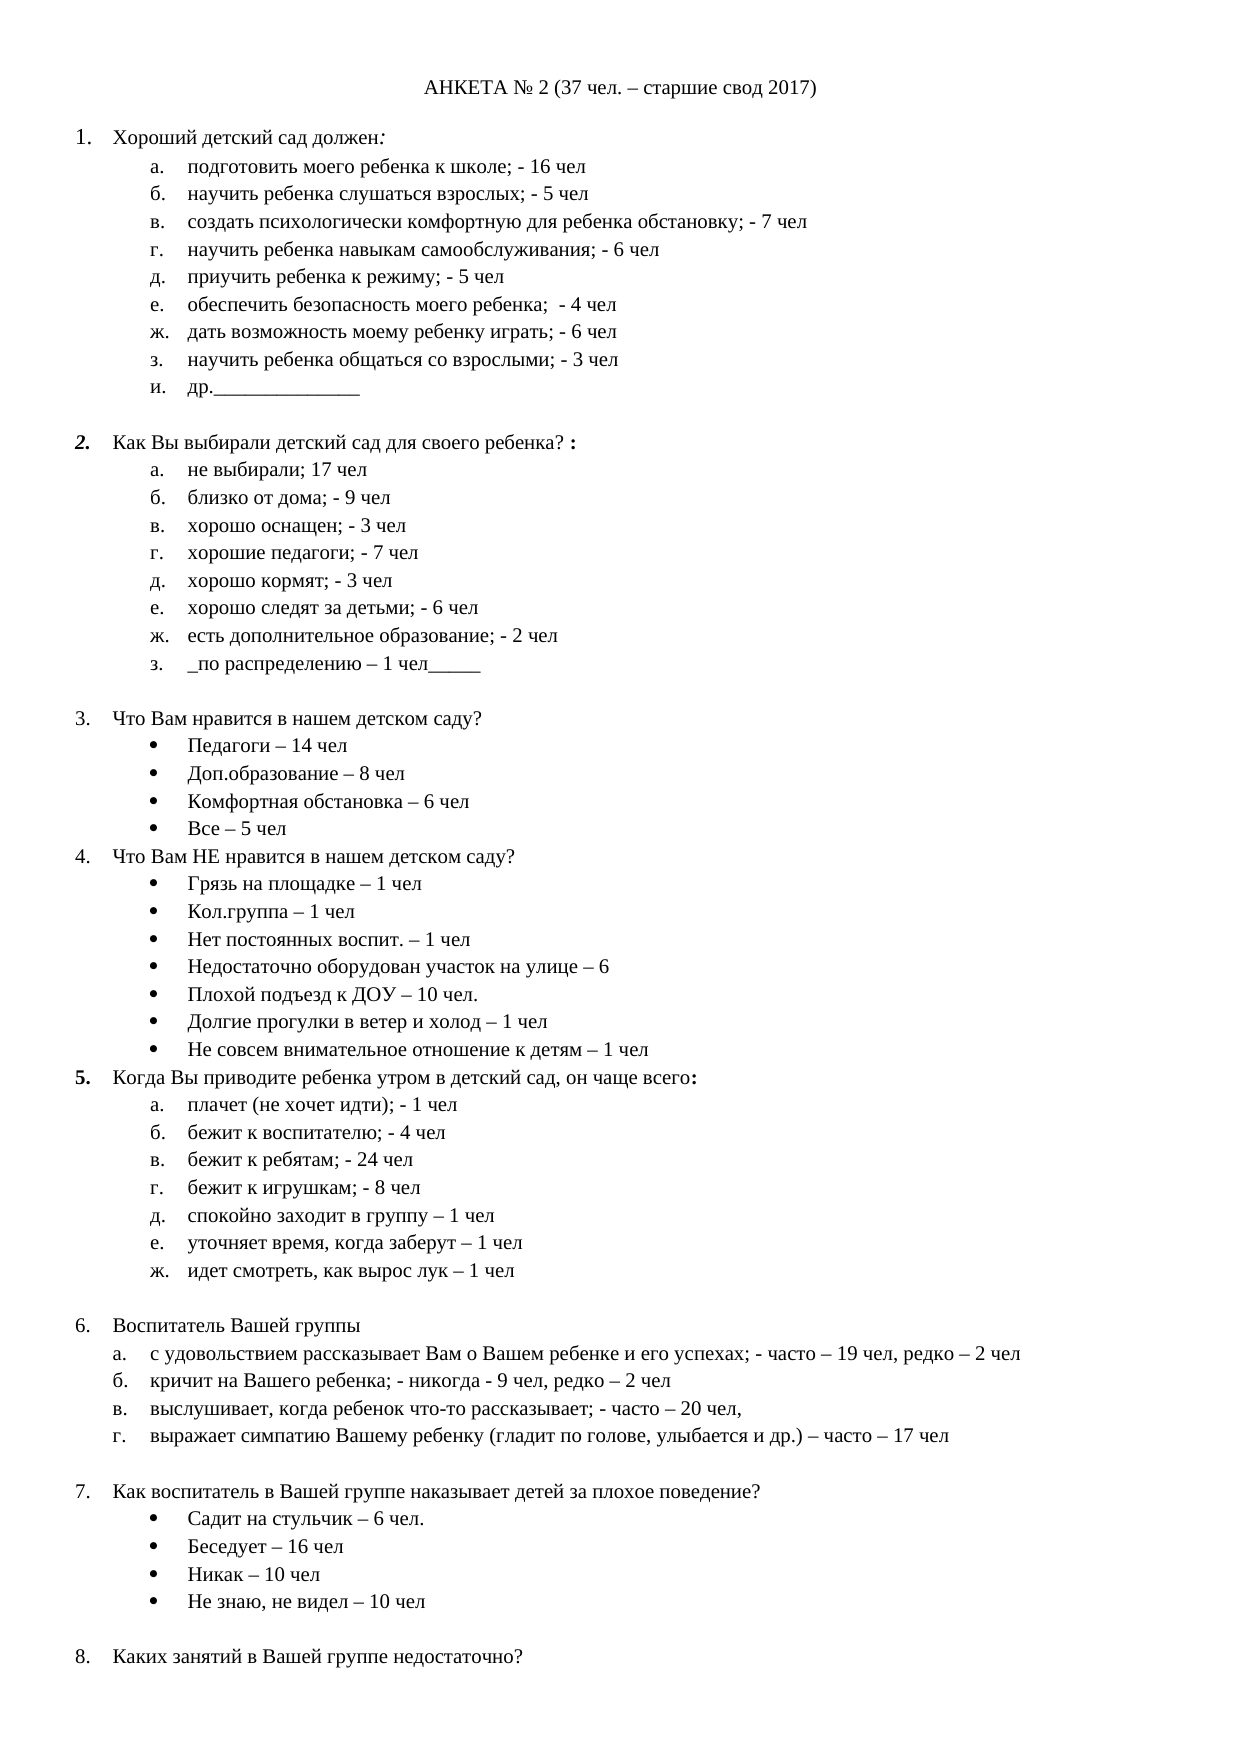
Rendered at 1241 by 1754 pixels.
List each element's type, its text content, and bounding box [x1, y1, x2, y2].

list хорошо кормят; - 3 чел [150, 568, 1165, 592]
list спокойно заходит в группу – 1 чел [150, 1203, 1165, 1227]
list Когда Вы приводите ребенка утром в детский сад, он чаще всего: [75, 1064, 1165, 1089]
list Как Вы выбирали детский сад для своего ребенка? : [75, 430, 1165, 454]
list Долгие прогулки в ветер и холод – 1 чел [150, 1009, 1165, 1033]
list выслушивает, когда ребенок что-то рассказывает; - часто – 20 чел, [112, 1396, 1165, 1420]
list Как воспитатель в Вашей группе наказывает детей за плохое поведение? [75, 1479, 1165, 1503]
list близко от дома; - 9 чел [150, 485, 1165, 509]
list Плохой подъезд к ДОУ – 10 чел. [150, 982, 1165, 1006]
list не выбирали; 17 чел [150, 457, 1165, 481]
list бежит к воспитателю; - 4 чел [150, 1120, 1165, 1144]
list научить ребенка общаться со взрослыми; - 3 чел [150, 347, 1165, 371]
list Не знаю, не видел – 10 чел [150, 1589, 1165, 1613]
list Кол.группа – 1 чел [150, 899, 1165, 923]
list Хороший детский сад должен: [75, 123, 1165, 150]
list идет смотреть, как вырос лук – 1 чел [150, 1258, 1165, 1282]
list есть дополнительное образование; - 2 чел [150, 623, 1165, 647]
list хорошо оснащен; - 3 чел [150, 512, 1165, 537]
list выражает симпатию Вашему ребенку (гладит по голове, улыбается и др.) – часто – 17 чел [112, 1423, 1165, 1447]
list Беседует – 16 чел [150, 1534, 1165, 1558]
list приучить ребенка к режиму; - 5 чел [150, 264, 1165, 288]
list Недостаточно оборудован участок на улице – 6 [150, 954, 1165, 978]
list создать психологически комфортную для ребенка обстановку; - 7 чел [150, 209, 1165, 233]
list бежит к игрушкам; - 8 чел [150, 1175, 1165, 1199]
list научить ребенка слушаться взрослых; - 5 чел [150, 181, 1165, 205]
list Все – 5 чел [150, 816, 1165, 840]
list уточняет время, когда заберут – 1 чел [150, 1230, 1165, 1254]
list подготовить моего ребенка к школе; - 16 чел [150, 154, 1165, 178]
list научить ребенка навыкам самообслуживания; - 6 чел [150, 236, 1165, 261]
list хорошо следят за детьми; - 6 чел [150, 595, 1165, 619]
list Грязь на площадке – 1 чел [150, 871, 1165, 895]
list Педагоги – 14 чел [150, 733, 1165, 757]
list обеспечить безопасность моего ребенка; - 4 чел [150, 292, 1165, 316]
list Что Вам нравится в нашем детском саду? [75, 706, 1165, 730]
list дать возможность моему ребенку играть; - 6 чел [150, 319, 1165, 343]
list Что Вам НЕ нравится в нашем детском саду? [75, 844, 1165, 868]
list Каких занятий в Вашей группе недостаточно? [75, 1644, 1165, 1668]
list Не совсем внимательное отношение к детям – 1 чел [150, 1037, 1165, 1061]
list кричит на Вашего ребенка; - никогда - 9 чел, редко – 2 чел [112, 1368, 1165, 1392]
list др.______________ [150, 374, 1165, 398]
list бежит к ребятам; - 24 чел [150, 1147, 1165, 1171]
list Нет постоянных воспит. – 1 чел [150, 927, 1165, 951]
list _по распределению – 1 чел_____ [150, 651, 1165, 674]
list плачет (не хочет идти); - 1 чел [150, 1092, 1165, 1116]
text АНКЕТА № 2 (37 чел. – старшие свод 2017) [75, 75, 1165, 99]
list Никак – 10 чел [150, 1561, 1165, 1586]
list Комфортная обстановка – 6 чел [150, 788, 1165, 813]
list Садит на стульчик – 6 чел. [150, 1506, 1165, 1530]
list Доп.образование – 8 чел [150, 761, 1165, 785]
list Воспитатель Вашей группы [75, 1313, 1165, 1337]
list с удовольствием рассказывает Вам о Вашем ребенке и его успехах; - часто – 19 чел, редко – 2 чел [112, 1341, 1165, 1365]
list хорошие педагоги; - 7 чел [150, 540, 1165, 564]
